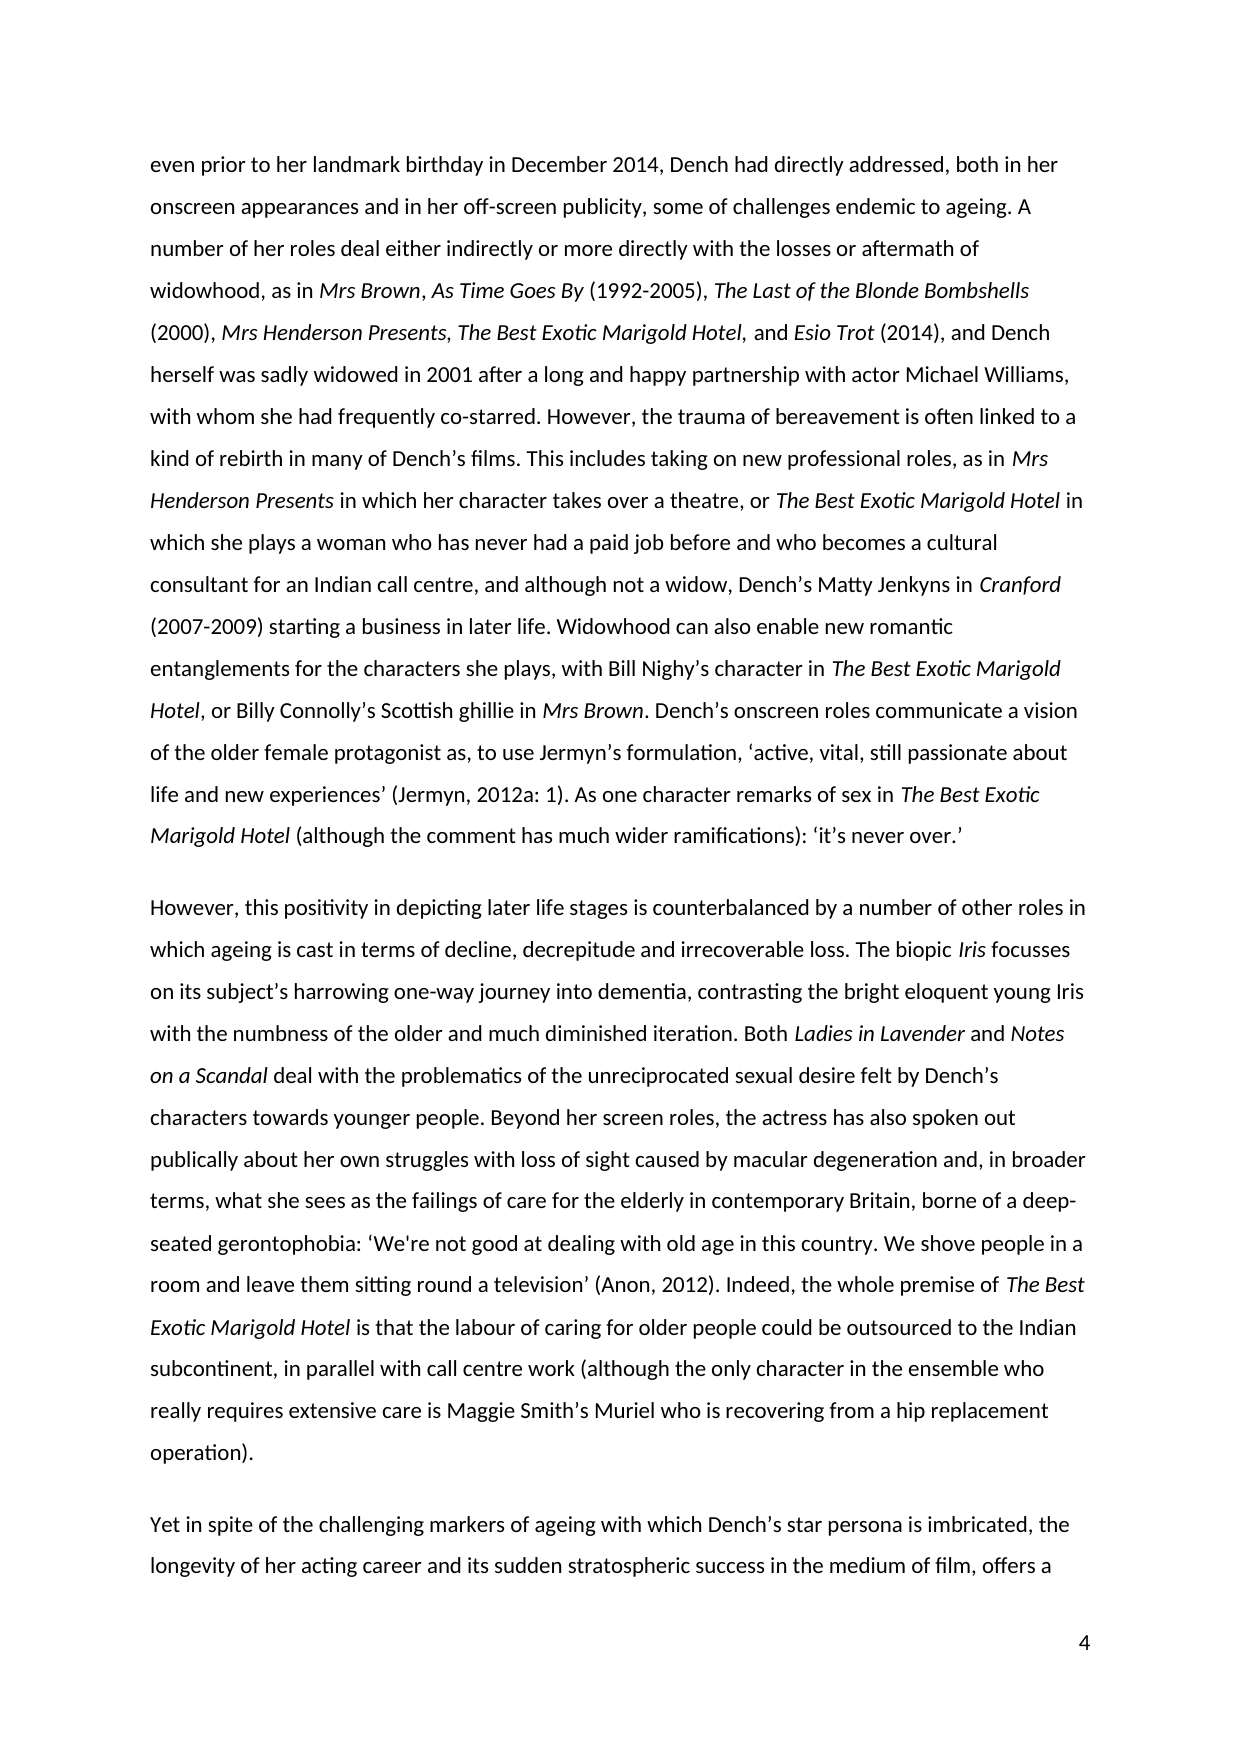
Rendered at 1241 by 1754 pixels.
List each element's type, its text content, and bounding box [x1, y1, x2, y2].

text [150, 150, 1090, 850]
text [150, 1510, 1090, 1580]
text However, this positivity in depicting later life stages is counterbalanced by a number of other roles in which ageing is cast in terms of decline, decrepitude and irrecoverable loss. The biopic Iris focusses on its subject’s harrowing one-way journey into dementia, contrasting the bright eloquent young Iris with the numbness of the older and much diminished iteration. Both Ladies in Lavender and Notes on a Scandal deal with the problematics of the unreciprocated sexual desire felt by Dench’s characters towards younger people. Beyond her screen roles, the actress has also spoken out publically about her own struggles with loss of sight caused by macular degeneration and, in broader terms, what she sees as the failings of care for the elderly in contemporary Britain, borne of a deep-seated gerontophobia: ‘We're not good at dealing with old age in this country. We shove people in a room and leave them sitting round a television’ (Anon, 2012). Indeed, the whole premise of The Best Exotic Marigold Hotel is that the labour of caring for older people could be outsourced to the Indian subcontinent, in parallel with call centre work (although the only character in the ensemble who really requires extensive care is Maggie Smith’s Muriel who is recovering from a hip replacement operation). [150, 893, 1090, 1467]
